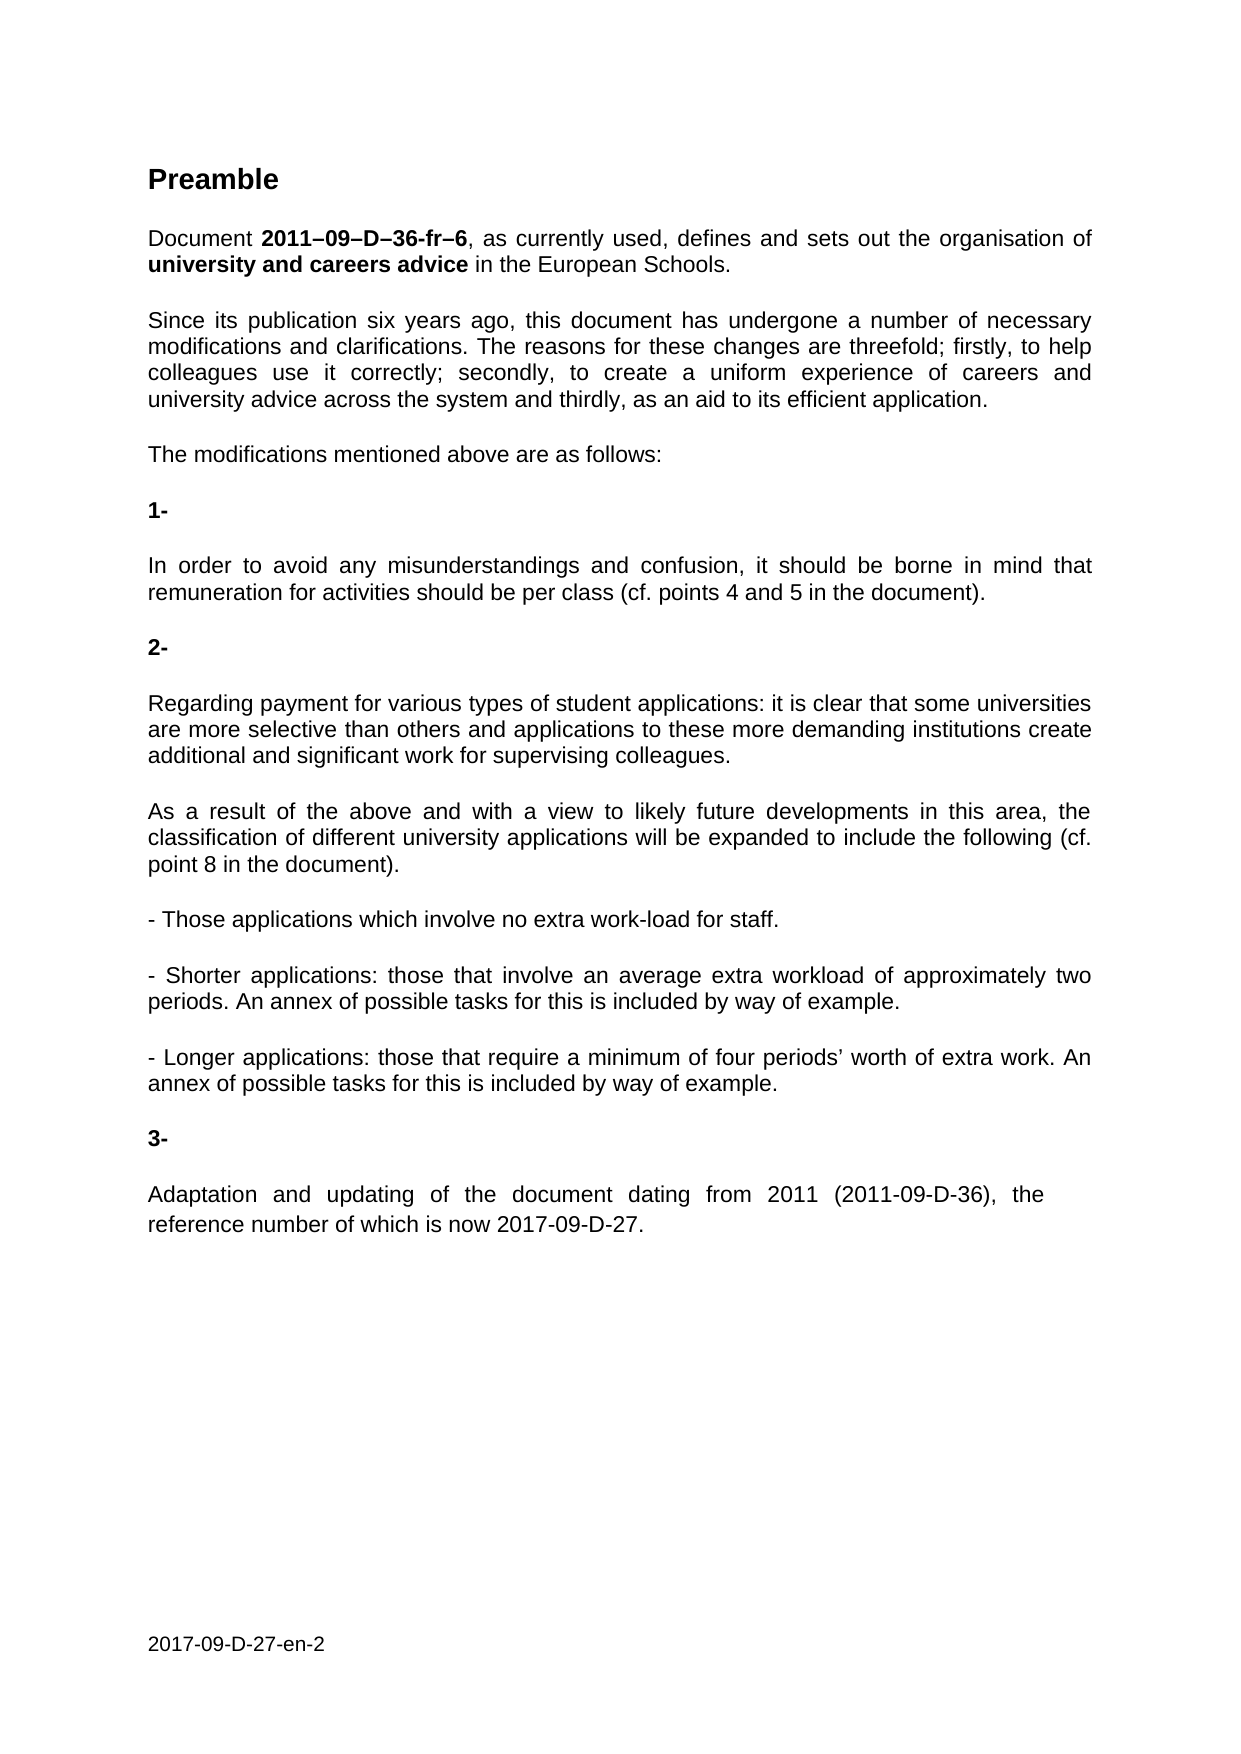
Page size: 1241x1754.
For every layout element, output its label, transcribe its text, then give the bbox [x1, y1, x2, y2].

text - Shorter applications: those that involve an average extra workload of approximately two periods. An annex of possible tasks for this is included by way of example. [148, 962, 1093, 1014]
text 3- [148, 1125, 1093, 1152]
text As a result of the above and with a view to likely future developments in this area, the classification of different university applications will be expanded to include the following (cf. point 8 in the document). [148, 798, 1093, 877]
text In order to avoid any misunderstandings and confusion, it should be borne in mind that remuneration for activities should be per class (cf. points 4 and 5 in the document). [148, 552, 1093, 605]
text The modifications mentioned above are as follows: [148, 441, 1093, 468]
text Since its publication six years ago, this document has undergone a number of necessary modifications and clarifications. The reasons for these changes are threefold; firstly, to help colleagues use it correctly; secondly, to create a uniform experience of careers and university advice across the system and thirdly, as an aid to its efficient application. [148, 307, 1093, 412]
text 2- [148, 634, 1093, 661]
text - Longer applications: those that require a minimum of four periods’ worth of extra work. An annex of possible tasks for this is included by way of example. [148, 1043, 1093, 1096]
text - Those applications which involve no extra work-load for staff. [148, 906, 1093, 932]
text Adaptation and updating of the document dating from 2011 (2011-09-D-36), the reference number of which is now 2017-09-D-27. [148, 1181, 1045, 1237]
text 1- [148, 497, 1093, 523]
text Preamble [148, 162, 1093, 196]
text Regarding payment for various types of student applications: it is clear that some universities are more selective than others and applications to these more demanding institutions create additional and significant work for supervising colleagues. [148, 690, 1093, 769]
text Document 2011–09–D–36-fr–6, as currently used, defines and sets out the organisation of university and careers advice in the European Schools. [148, 225, 1093, 277]
